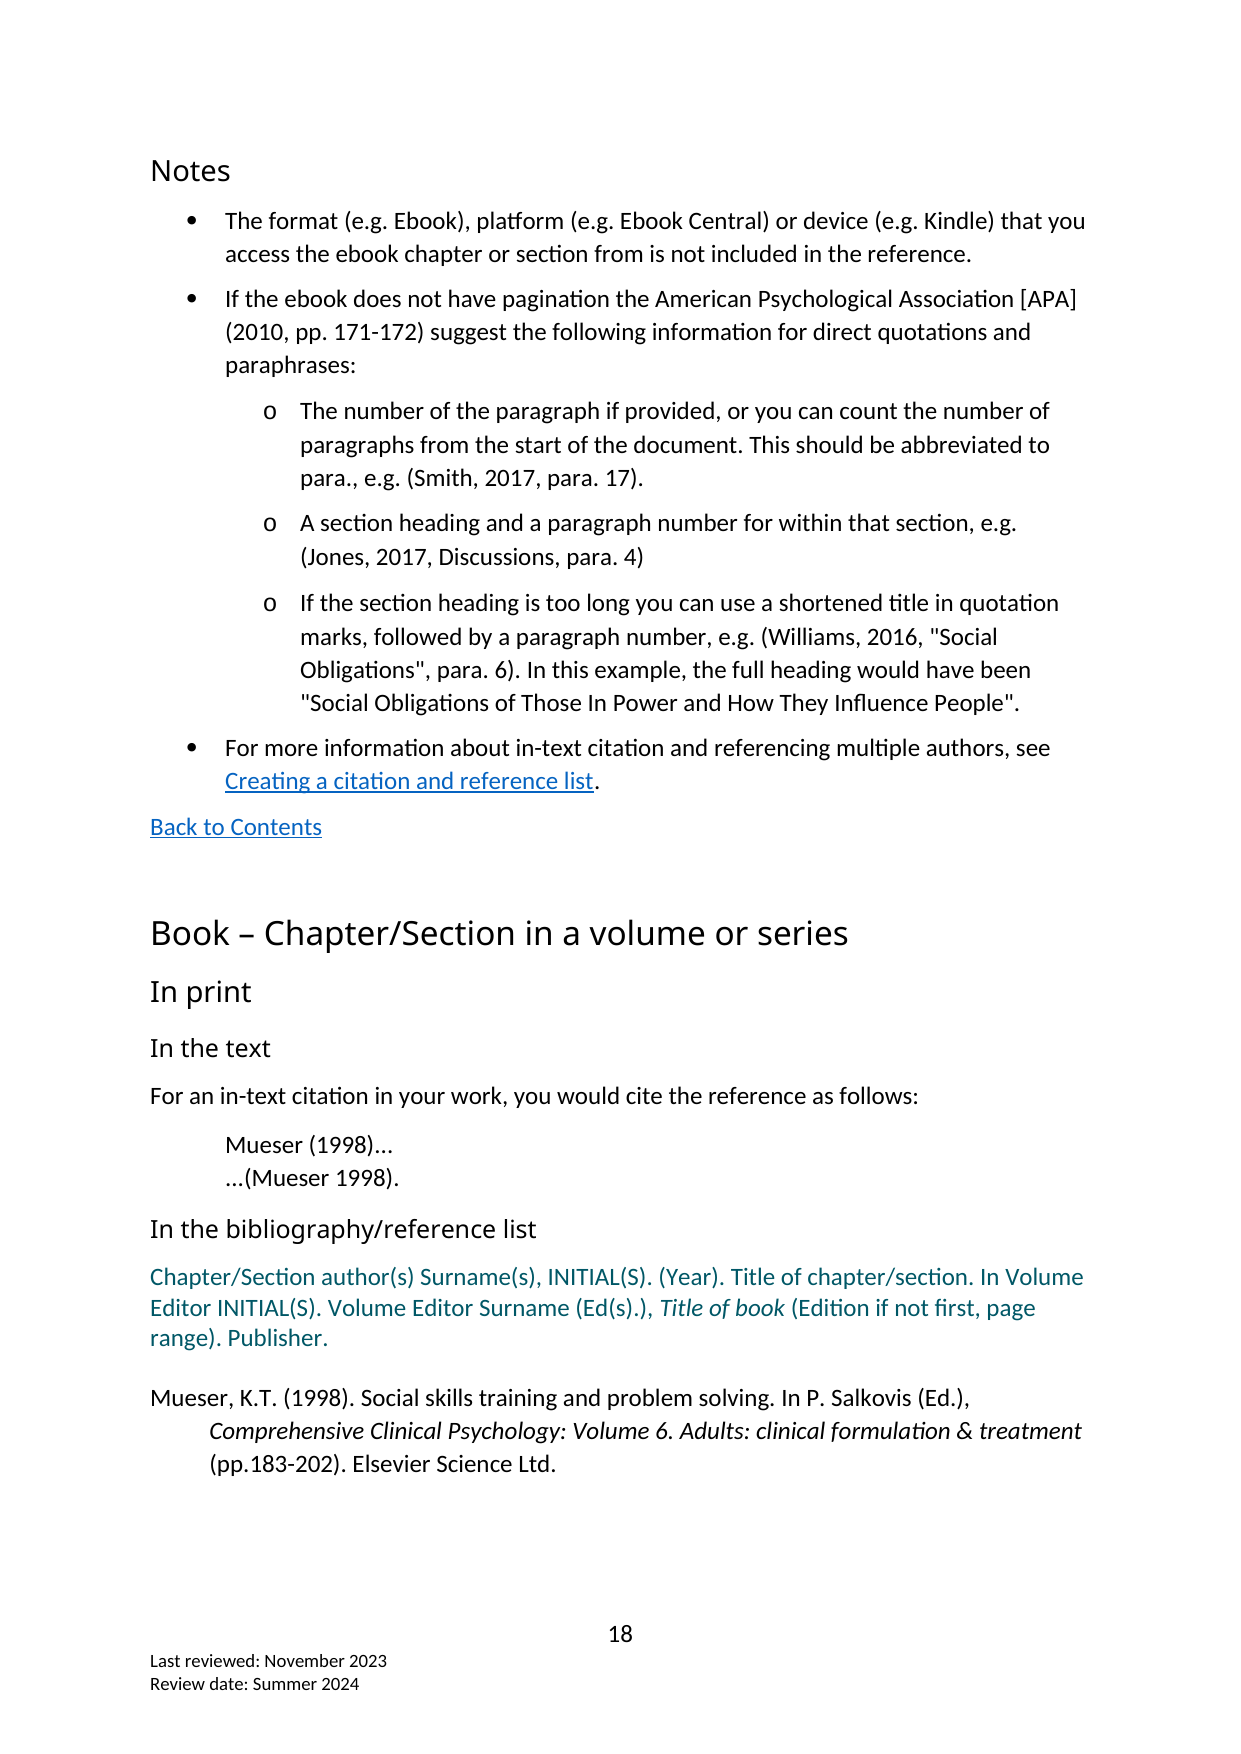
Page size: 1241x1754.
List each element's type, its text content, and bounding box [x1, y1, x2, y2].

text Mueser (1998)... ...(Mueser 1998). [225, 1130, 1090, 1193]
subtitle In print [150, 971, 1090, 1011]
subtitle Notes [150, 150, 1090, 190]
text Mueser, K.T. (1998). Social skills training and problem solving. In P. Salkovis (Ed.), Comprehensive Clinical Psychology: Volume 6. Adults: clinical formulation & treatment (pp.183-202). Elsevier Science Ltd. [150, 1382, 1090, 1478]
subtitle In the text [150, 1031, 1090, 1065]
list If the section heading is too long you can use a shortened title in quotation marks, followed by a paragraph number, e.g. (Williams, 2016, "Social Obligations", para. 6). In this example, the full heading would have been "Social Obligations of Those In Power and How They Influence People". [262, 587, 1090, 717]
text Back to Contents [150, 811, 1090, 841]
list For more information about in-text citation and referencing multiple authors, see Creating a citation and reference list. [187, 732, 1090, 796]
list The format (e.g. Ebook), platform (e.g. Ebook Central) or device (e.g. Kindle) that you access the ebook chapter or section from is not included in the reference. [187, 205, 1090, 269]
list If the ebook does not have pagination the American Psychological Association [APA] (2010, pp. 171-172) suggest the following information for direct quotations and paraphrases: [187, 284, 1090, 380]
list A section heading and a paragraph number for within that section, e.g. (Jones, 2017, Discussions, para. 4) [262, 507, 1090, 572]
subtitle Book – Chapter/Section in a volume or series [150, 910, 1090, 955]
subtitle In the bibliography/reference list [150, 1212, 1090, 1246]
list The number of the paragraph if provided, or you can count the number of paragraphs from the start of the document. This should be abbreviated to para., e.g. (Smith, 2017, para. 17). [262, 395, 1090, 492]
text For an in-text citation in your work, you would cite the reference as follows: [150, 1080, 1090, 1111]
text Chapter/Section author(s) Surname(s), INITIAL(S). (Year). Title of chapter/section. In Volume Editor INITIAL(S). Volume Editor Surname (Ed(s).), Title of book (Edition if not first, page range). Publisher. [150, 1261, 1090, 1353]
